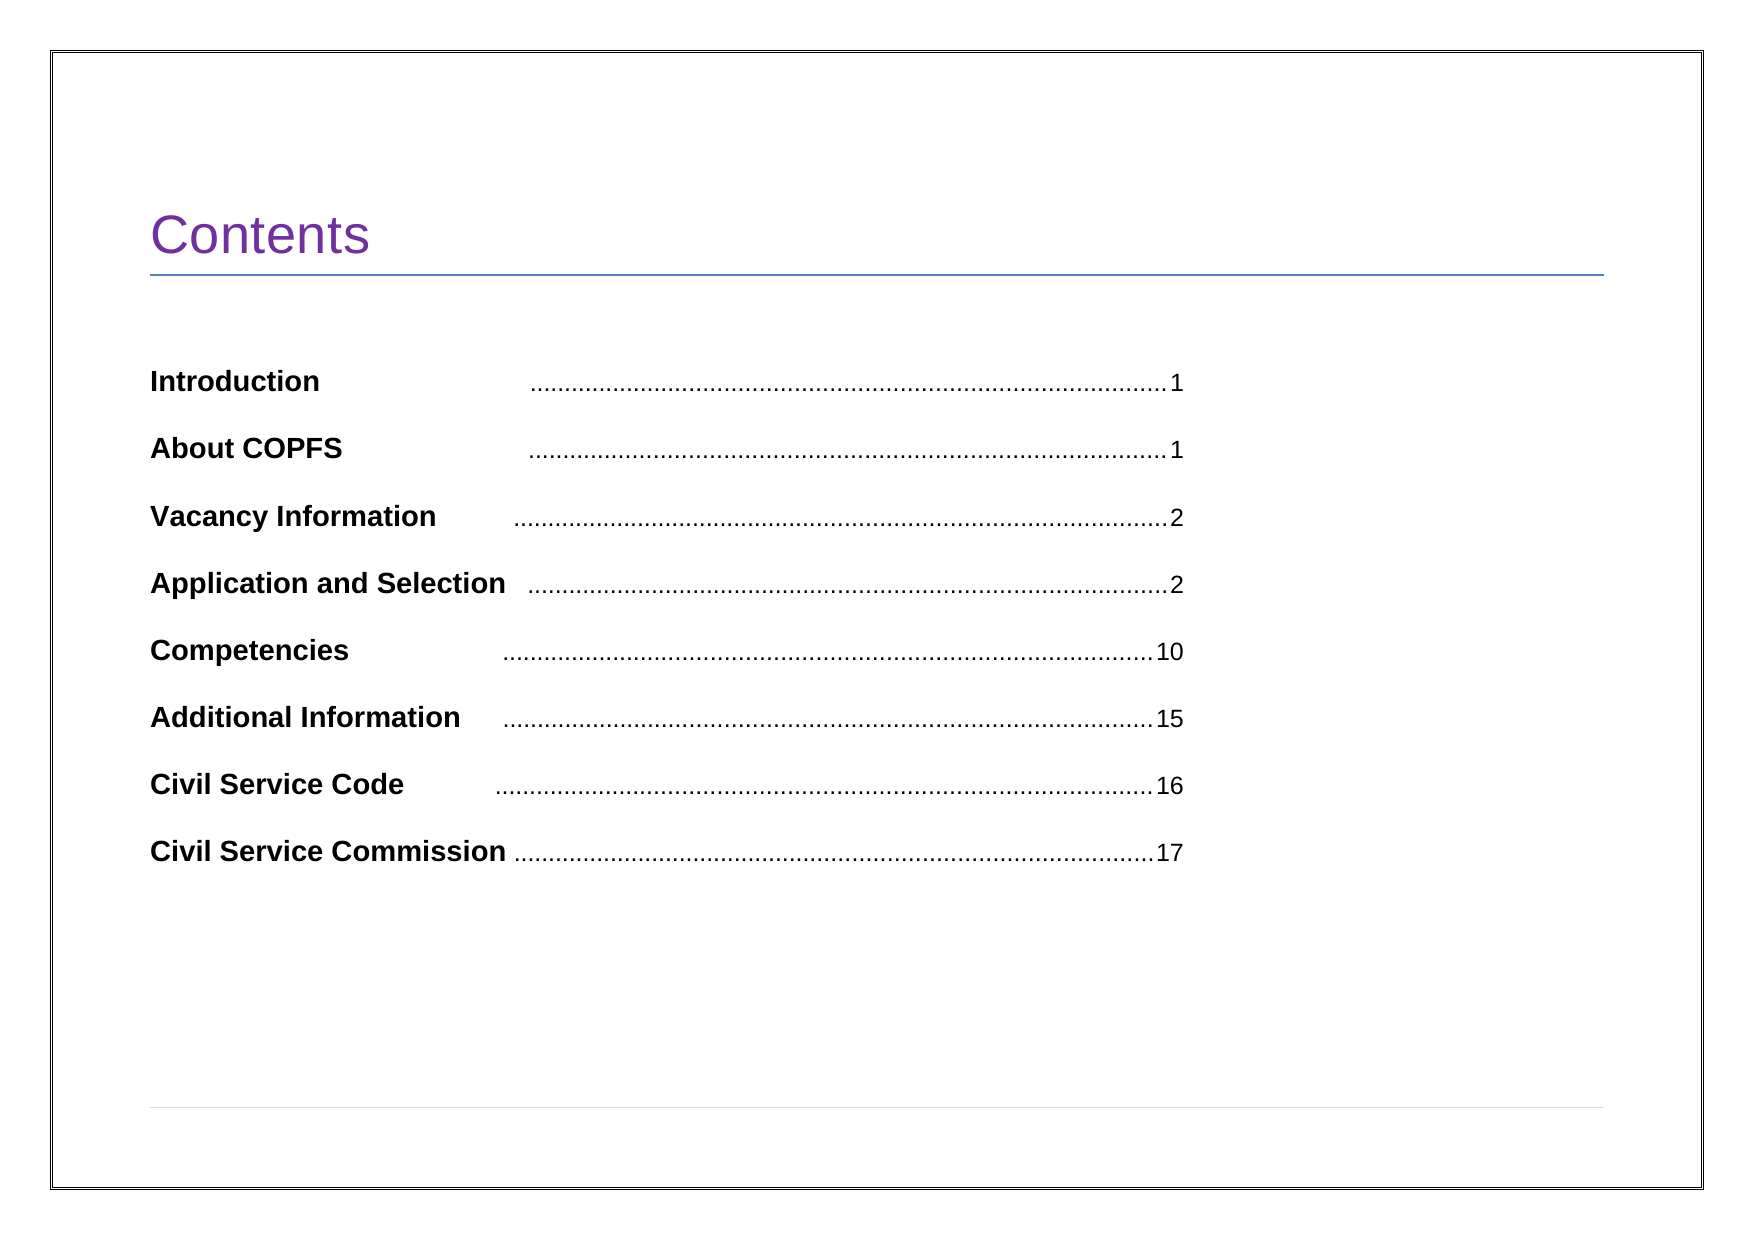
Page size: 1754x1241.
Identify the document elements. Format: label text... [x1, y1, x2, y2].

text Civil Service Code 16 [150, 767, 1604, 801]
text Introduction 1 [150, 364, 1604, 398]
title Contents [150, 203, 1604, 274]
text Civil Service Commission 17 [150, 834, 1604, 868]
text Vacancy Information 2 [150, 499, 1604, 532]
text Application and Selection 2 [150, 566, 1604, 599]
text Additional Information 15 [150, 700, 1604, 733]
text Competencies 10 [150, 633, 1604, 666]
text About COPFS 1 [150, 432, 1604, 465]
